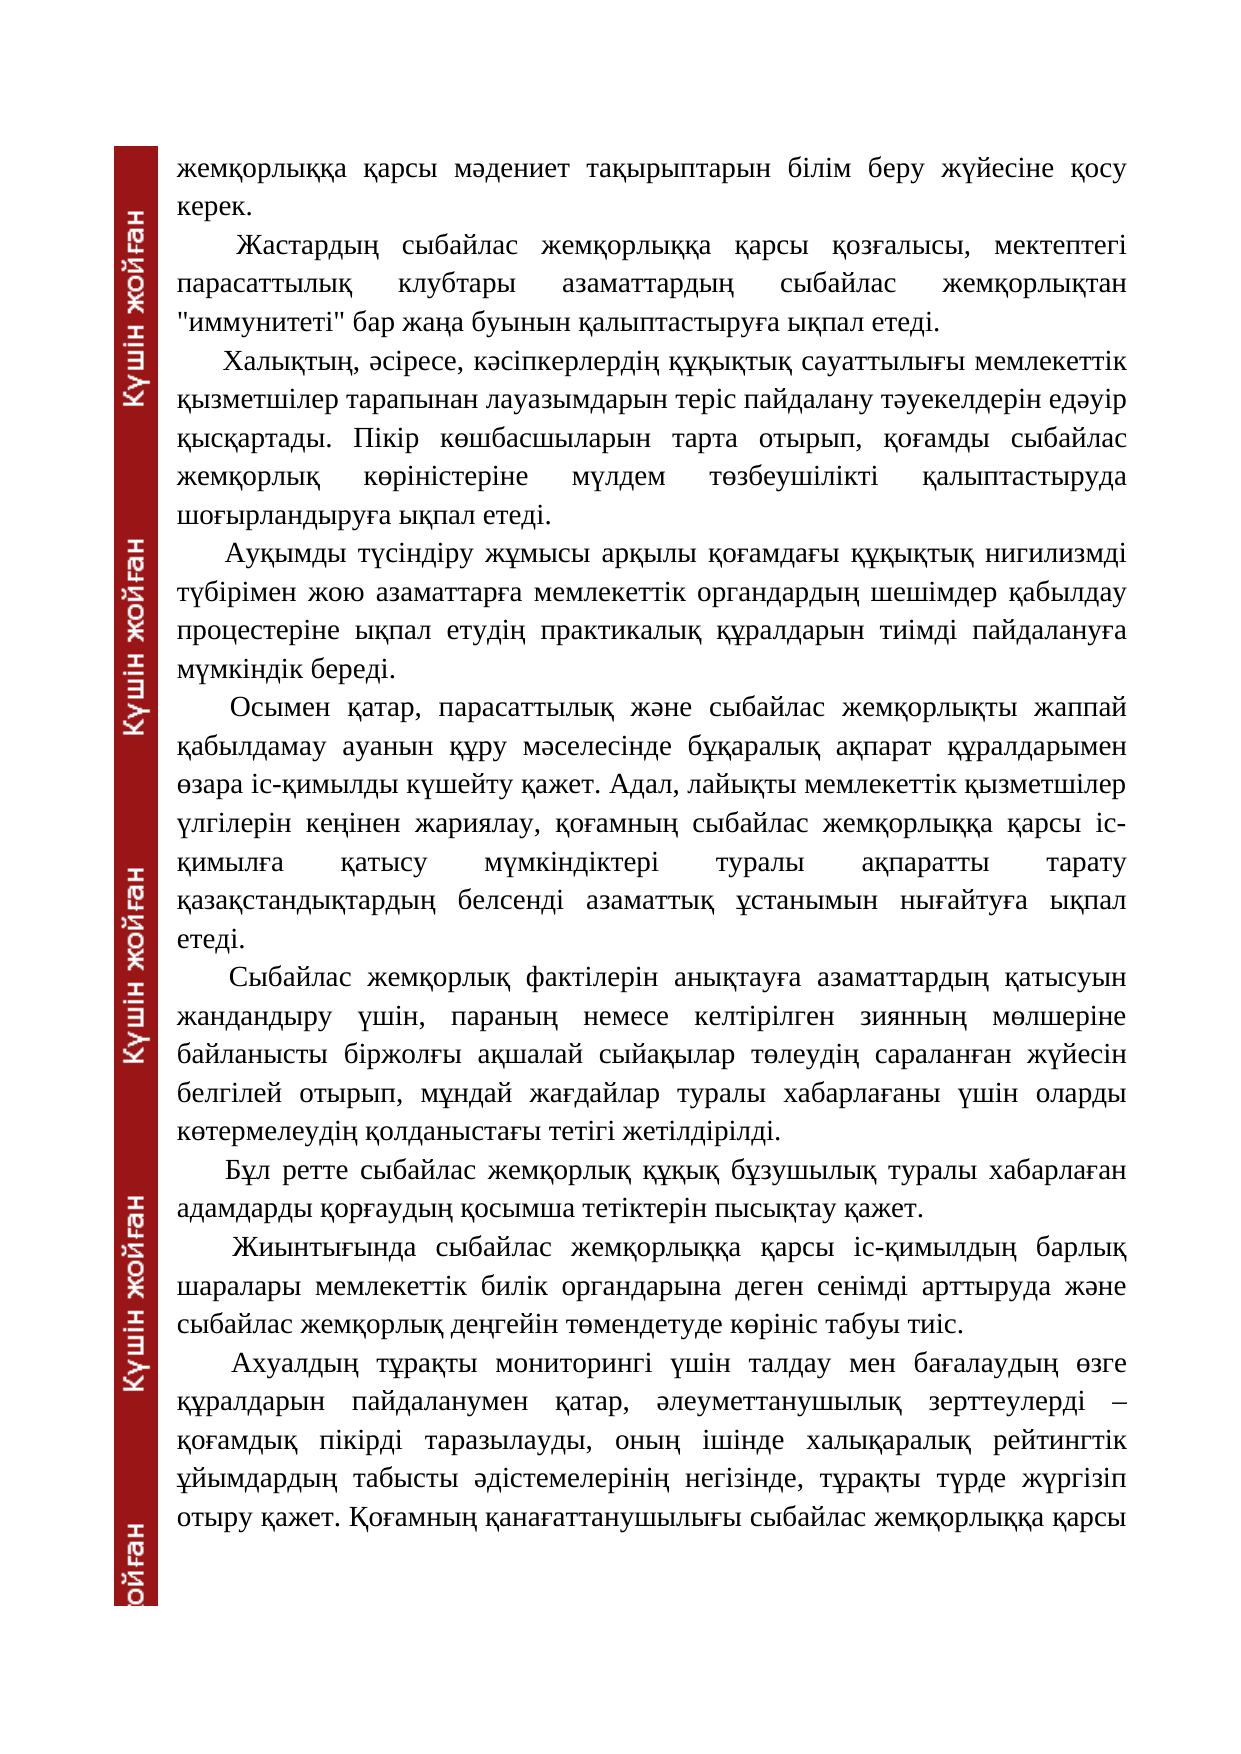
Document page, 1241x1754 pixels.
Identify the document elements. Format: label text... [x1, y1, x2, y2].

text Жиынтығында сыбайлас жемқорлыққа қарсы іс-қимылдың барлық шаралары мемлекеттік билік органдарына деген сенімді арттыруда және сыбайлас жемқорлық деңгейін төмендетуде көрініс табуы тиіс. [112, 1229, 1128, 1340]
picture [114, 1224, 158, 1229]
picture [114, 222, 158, 227]
text Халықтың, әсіресе, кәсіпкерлердің құқықтық сауаттылығы мемлекеттік қызметшілер тарапынан лауазымдарын теріс пайдалану тәуекелдерін едәуір қысқартады. Пікір көшбасшыларын тарта отырып, қоғамды сыбайлас жемқорлық көріністеріне мүлдем төзбеушілікті қалыптастыруда шоғырландыруға ықпал етеді. [112, 343, 1128, 530]
picture [114, 530, 158, 535]
text Бұл ретте сыбайлас жемқорлық құқық бұзушылық туралы хабарлаған адамдарды қорғаудың қосымша тетіктерін пысықтау қажет. [112, 1152, 1128, 1224]
picture [114, 1532, 158, 1606]
picture [114, 1340, 158, 1345]
picture [114, 146, 158, 150]
picture [114, 954, 158, 959]
text Ауқымды түсіндіру жұмысы арқылы қоғамдағы құқықтық нигилизмді түбірімен жою азаматтарға мемлекеттік органдардың шешімдер қабылдау процестеріне ықпал етудің практикалық құралдарын тиімді пайдалануға мүмкіндік береді. [112, 535, 1128, 684]
picture [114, 684, 158, 689]
text Осымен қатар, парасаттылық және сыбайлас жемқорлықты жаппай қабылдамау ауанын құру мәселесінде бұқаралық ақпарат құралдарымен өзара іс-қимылды күшейту қажет. Адал, лайықты мемлекеттік қызметшілер үлгілерін кеңінен жариялау, қоғамның сыбайлас жемқорлыққа қарсы іс-қимылға қатысу мүмкіндіктері туралы ақпаратты тарату қазақстандықтардың белсенді азаматтық ұстанымын нығайтуға ықпал етеді. [112, 689, 1128, 954]
text Сыбайлас жемқорлық фактілерін анықтауға азаматтардың қатысуын жандандыру үшін, параның немесе келтірілген зиянның мөлшеріне байланысты біржолғы ақшалай сыйақылар төлеудің сараланған жүйесін белгілей отырып, мұндай жағдайлар туралы хабарлағаны үшін оларды көтермелеудің қолданыстағы тетігі жетілдірілді. [112, 959, 1128, 1147]
text Жастардың сыбайлас жемқорлыққа қарсы қозғалысы, мектептегі парасаттылық клубтары азаматтардың сыбайлас жемқорлықтан "иммунитеті" бар жаңа буынын қалыптастыруға ықпал етеді. [112, 227, 1128, 338]
picture [114, 338, 158, 343]
picture [114, 1147, 158, 1152]
